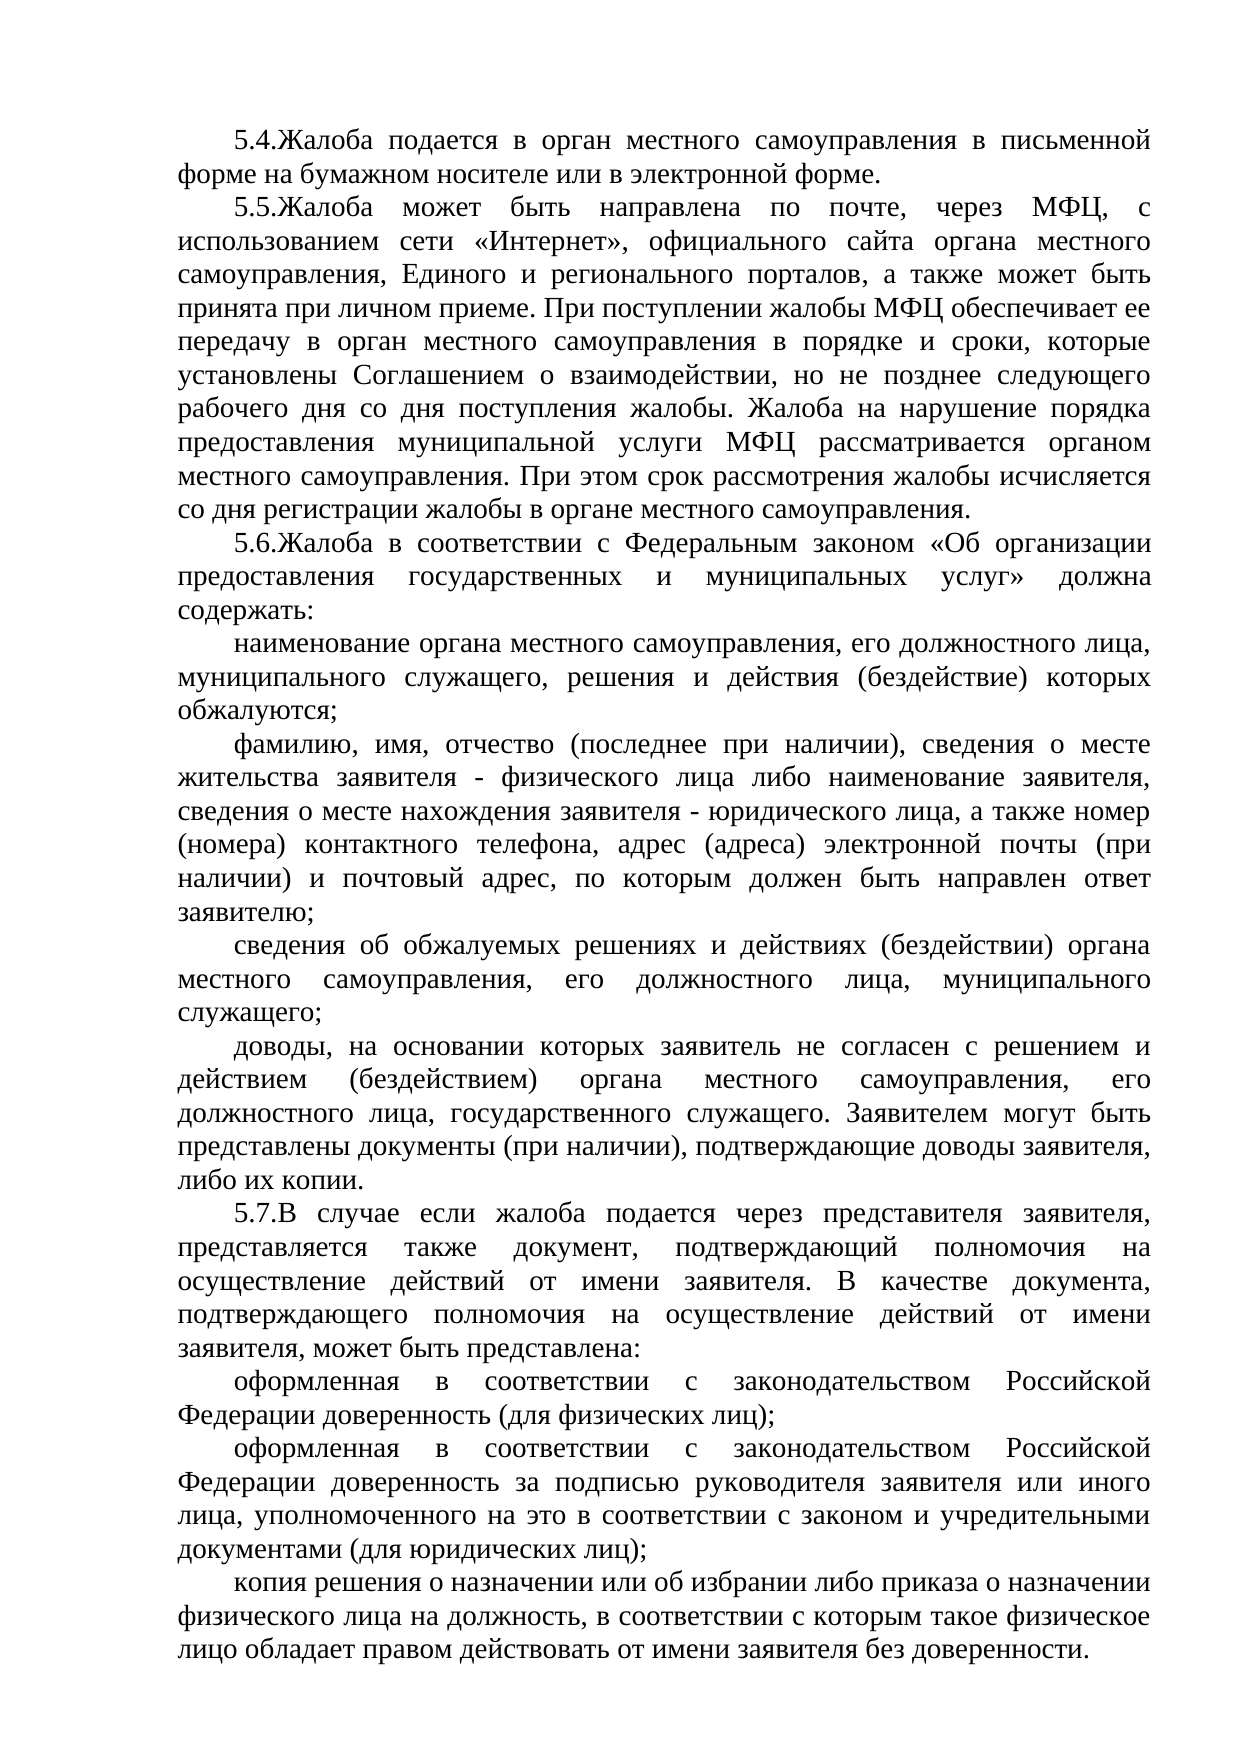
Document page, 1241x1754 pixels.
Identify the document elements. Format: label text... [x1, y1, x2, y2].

text копия решения о назначении или об избрании либо приказа о назначении физического лица на должность, в соответствии с которым такое физическое лицо обладает правом действовать от имени заявителя без доверенности. [177, 1564, 1152, 1665]
text оформленная в соответствии с законодательством Российской Федерации доверенность (для физических лиц); [177, 1363, 1152, 1430]
text 5.7.В случае если жалоба подается через представителя заявителя, представляется также документ, подтверждающий полномочия на осуществление действий от имени заявителя. В качестве документа, подтверждающего полномочия на осуществление действий от имени заявителя, может быть представлена: [177, 1196, 1152, 1363]
text 5.6.Жалоба в соответствии с Федеральным законом «Об организации предоставления государственных и муниципальных услуг» должна содержать: [177, 525, 1152, 625]
text 5.5.Жалоба может быть направлена по почте, через МФЦ, с использованием сети «Интернет», официального сайта органа местного самоуправления, Единого и регионального порталов, а также может быть принята при личном приеме. При поступлении жалобы МФЦ обеспечивает ее передачу в орган местного самоуправления в порядке и сроки, которые установлены Соглашением о взаимодействии, но не позднее следующего рабочего дня со дня поступления жалобы. Жалоба на нарушение порядка предоставления муниципальной услуги МФЦ рассматривается органом местного самоуправления. При этом срок рассмотрения жалобы исчисляется со дня регистрации жалобы в органе местного самоуправления. [177, 189, 1152, 525]
text оформленная в соответствии с законодательством Российской Федерации доверенность за подписью руководителя заявителя или иного лица, уполномоченного на это в соответствии с законом и учредительными документами (для юридических лиц); [177, 1430, 1152, 1564]
text доводы, на основании которых заявитель не согласен с решением и действием (бездействием) органа местного самоуправления, его должностного лица, государственного служащего. Заявителем могут быть представлены документы (при наличии), подтверждающие доводы заявителя, либо их копии. [177, 1028, 1152, 1196]
text сведения об обжалуемых решениях и действиях (бездействии) органа местного самоуправления, его должностного лица, муниципального служащего; [177, 927, 1152, 1028]
text 5.4.Жалоба подается в орган местного самоуправления в письменной форме на бумажном носителе или в электронной форме. [177, 122, 1152, 189]
text наименование органа местного самоуправления, его должностного лица, муниципального служащего, решения и действия (бездействие) которых обжалуются; [177, 625, 1152, 726]
text фамилию, имя, отчество (последнее при наличии), сведения о месте жительства заявителя - физического лица либо наименование заявителя, сведения о месте нахождения заявителя - юридического лица, а также номер (номера) контактного телефона, адрес (адреса) электронной почты (при наличии) и почтовый адрес, по которым должен быть направлен ответ заявителю; [177, 726, 1152, 927]
